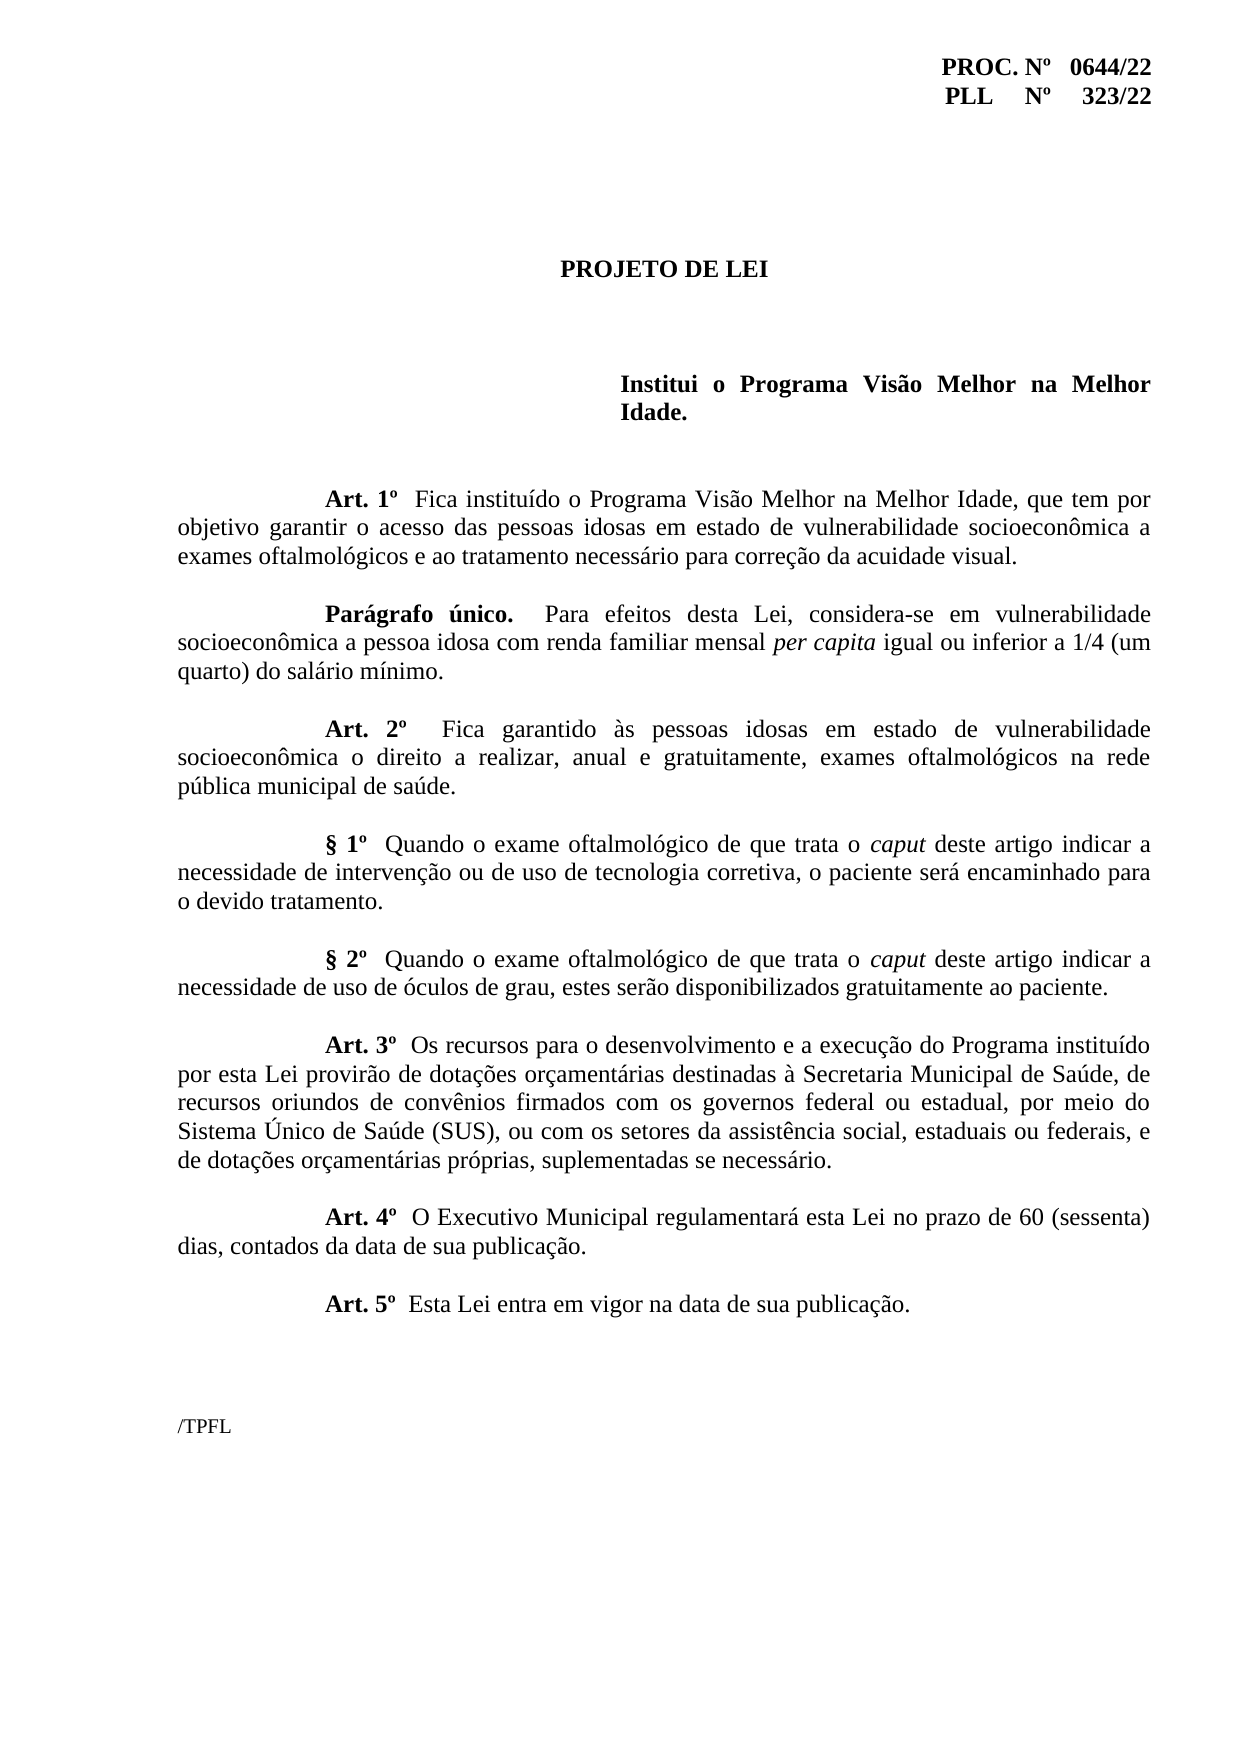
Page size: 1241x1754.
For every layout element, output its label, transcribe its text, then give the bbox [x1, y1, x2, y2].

text Art. 4º O Executivo Municipal regulamentará esta Lei no prazo de 60 (sessenta) dias, contados da data de sua publicação. [177, 1202, 1152, 1260]
text Parágrafo único. Para efeitos desta Lei, considera-se em vulnerabilidade socioeconômica a pessoa idosa com renda familiar mensal per capita igual ou inferior a 1/4 (um quarto) do salário mínimo. [177, 599, 1152, 685]
text Art. 5º Esta Lei entra em vigor na data de sua publicação. [177, 1289, 1152, 1317]
text § 1º Quando o exame oftalmológico de que trata o caput deste artigo indicar a necessidade de intervenção ou de uso de tecnologia corretiva, o paciente será encaminhado para o devido tratamento. [177, 829, 1152, 915]
text Art. 3º Os recursos para o desenvolvimento e a execução do Programa instituído por esta Lei provirão de dotações orçamentárias destinadas à Secretaria Municipal de Saúde, de recursos oriundos de convênios firmados com os governos federal ou estadual, por meio do Sistema Único de Saúde (SUS), ou com os setores da assistência social, estaduais ou federais, e de dotações orçamentárias próprias, suplementadas se necessário. [177, 1030, 1152, 1174]
text Institui o Programa Visão Melhor na Melhor Idade. [620, 369, 1152, 426]
text Art. 1º Fica instituído o Programa Visão Melhor na Melhor Idade, que tem por objetivo garantir o acesso das pessoas idosas em estado de vulnerabilidade socioeconômica a exames oftalmológicos e ao tratamento necessário para correção da acuidade visual. [177, 484, 1152, 570]
text § 2º Quando o exame oftalmológico de que trata o caput deste artigo indicar a necessidade de uso de óculos de grau, estes serão disponibilizados gratuitamente ao paciente. [177, 944, 1152, 1001]
text PROJETO DE LEI [177, 254, 1152, 282]
text /TPFL [177, 1414, 1152, 1438]
text Art. 2º Fica garantido às pessoas idosas em estado de vulnerabilidade socioeconômica o direito a realizar, anual e gratuitamente, exames oftalmológicos na rede pública municipal de saúde. [177, 714, 1152, 800]
